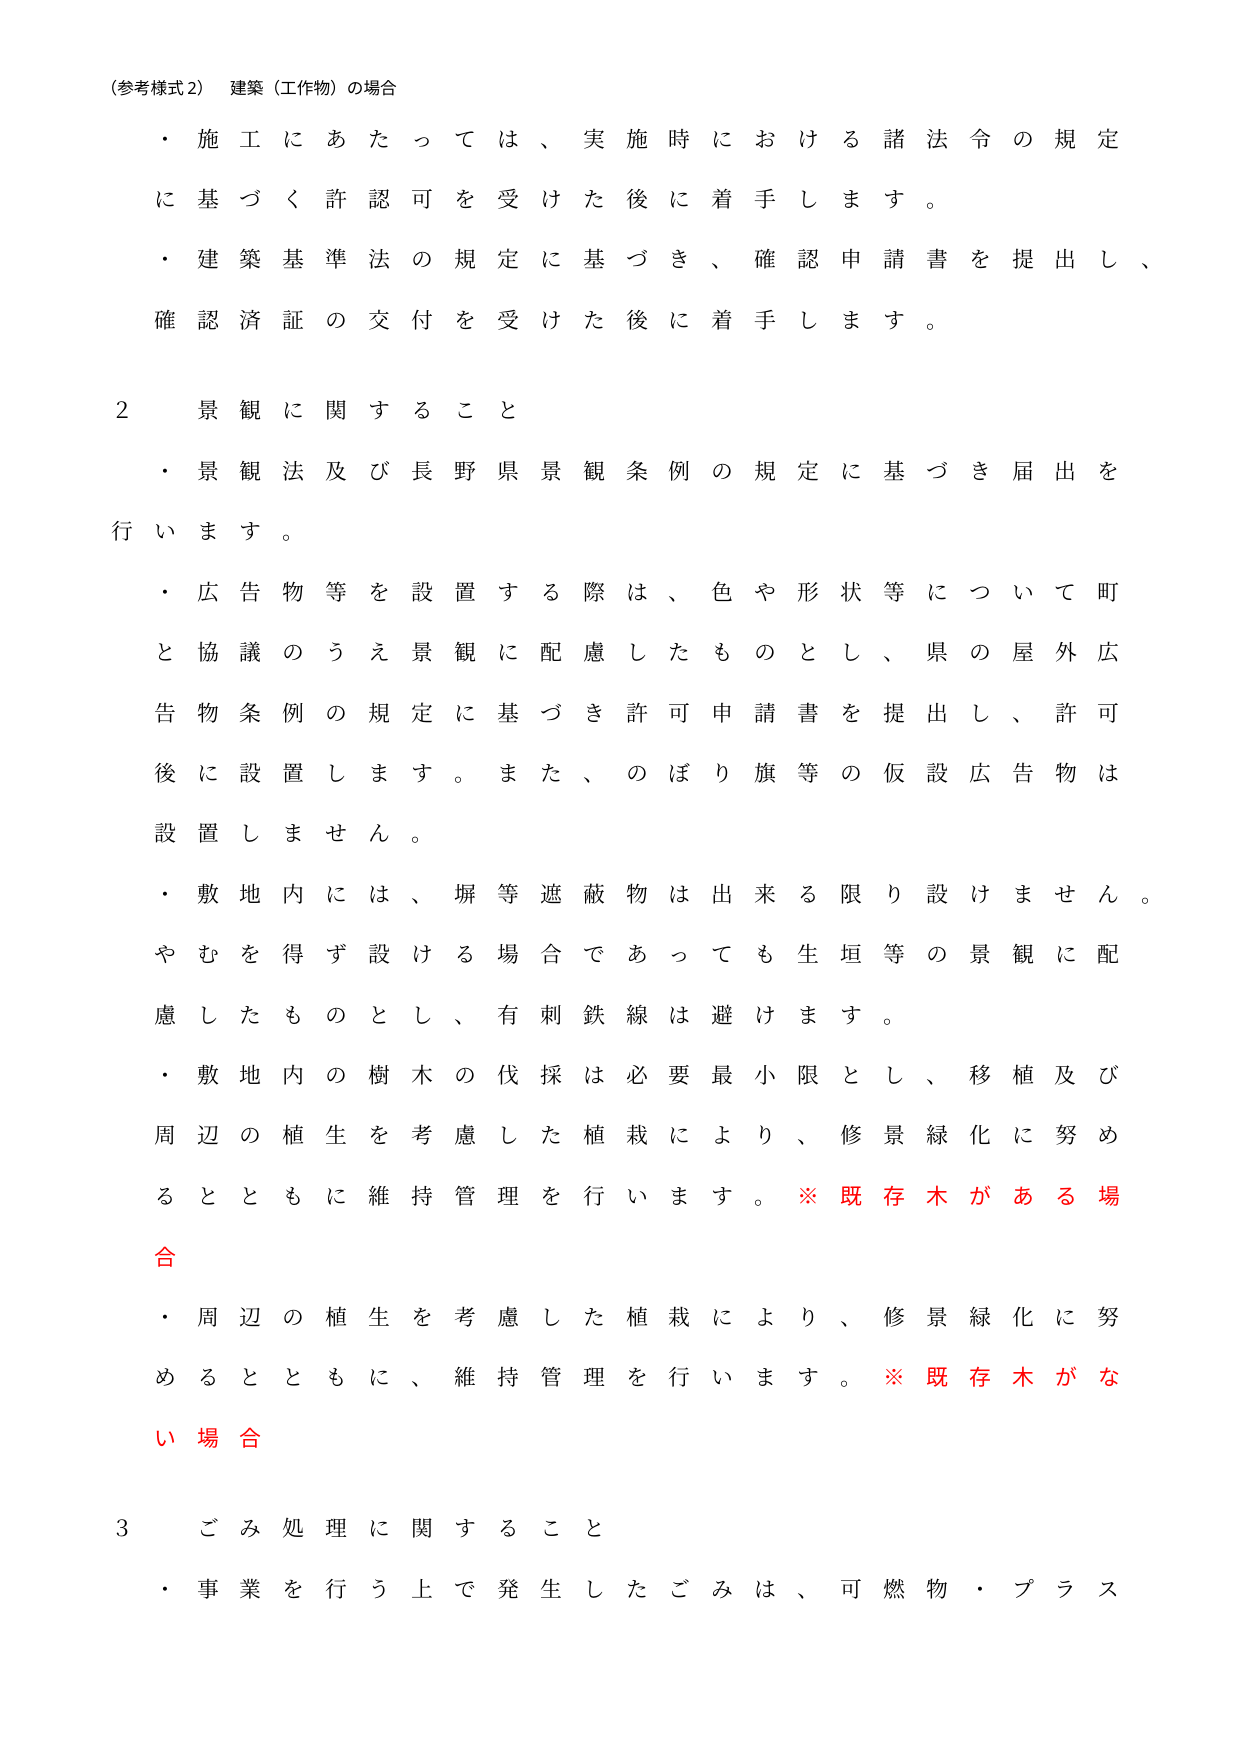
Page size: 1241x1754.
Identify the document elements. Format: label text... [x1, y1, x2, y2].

text ３ ごみ処理に関すること [111, 1497, 1141, 1557]
text ・敷地内の樹木の伐採は必要最小限とし、移植及び周辺の植生を考慮した植栽により、修景緑化に努めるとともに維持管理を行います。※既存木がある場合 [111, 1044, 1141, 1286]
text ・周辺の植生を考慮した植栽により、修景緑化に努めるとともに、維持管理を行います。※既存木がない場合 [111, 1286, 1141, 1467]
text ・景観法及び長野県景観条例の規定に基づき届出を行います。 [111, 440, 1141, 561]
text ・広告物等を設置する際は、色や形状等について町と協議のうえ景観に配慮したものとし、県の屋外広告物条例の規定に基づき許可申請書を提出し、許可後に設置します。また、のぼり旗等の仮設広告物は設置しません。 [111, 561, 1141, 863]
text ・建築基準法の規定に基づき、確認申請書を提出し、確認済証の交付を受けた後に着手します。 [111, 228, 1141, 349]
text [111, 1557, 1141, 1618]
text ・施工にあたっては、実施時における諸法令の規定に基づく許認可を受けた後に着手します。 [111, 107, 1141, 228]
text ・敷地内には、塀等遮蔽物は出来る限り設けません。やむを得ず設ける場合であっても生垣等の景観に配慮したものとし、有刺鉄線は避けます。 [111, 863, 1141, 1044]
text ２ 景観に関すること [111, 379, 1141, 440]
